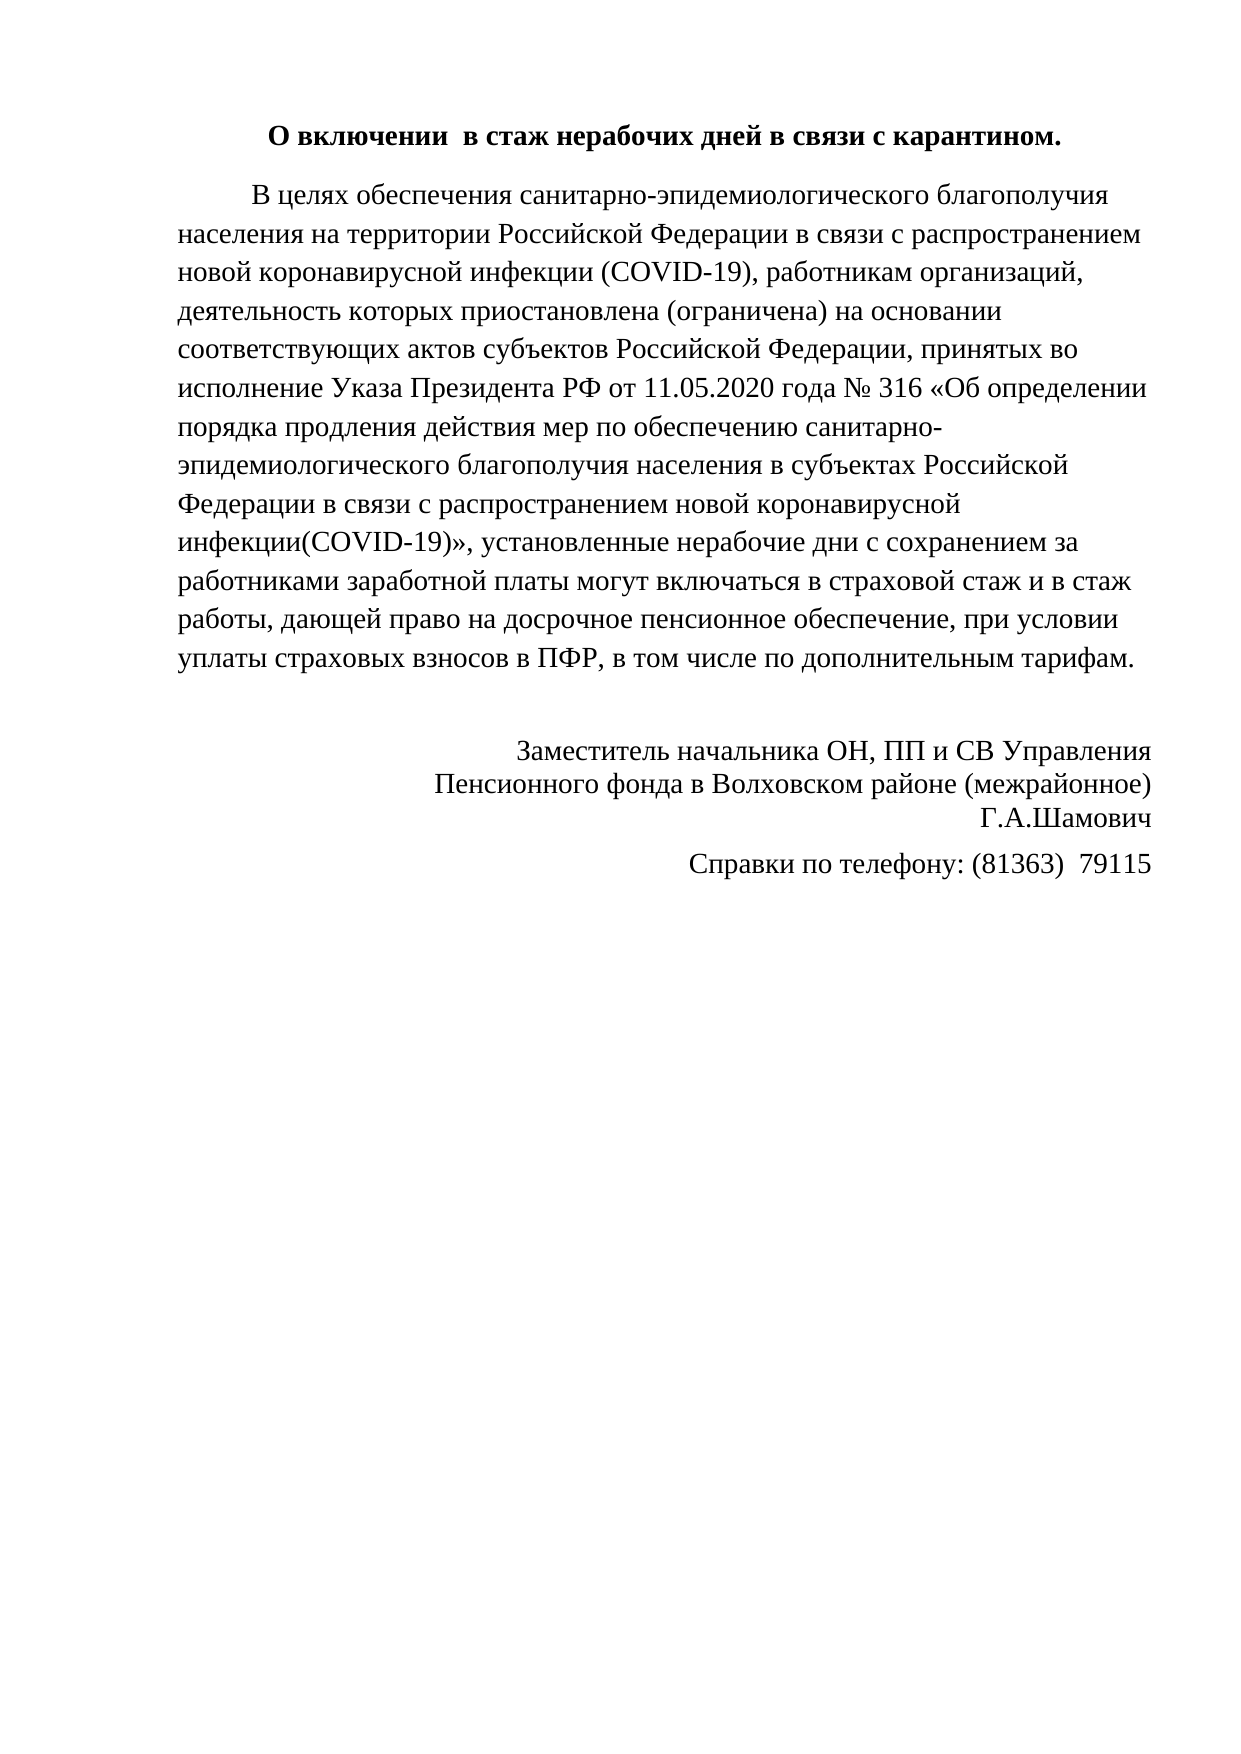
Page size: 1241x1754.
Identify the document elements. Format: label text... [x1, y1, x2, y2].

text Заместитель начальника ОН, ПП и СВ Управления [177, 733, 1152, 766]
text Справки по телефону: (81363) 79115 [177, 846, 1152, 879]
text Пенсионного фонда в Волховском районе (межрайонное) Г.А.Шамович [177, 766, 1152, 833]
text В целях обеспечения санитарно-эпидемиологического благополучия населения на территории Российской Федерации в связи с распространением новой коронавирусной инфекции (COVID-19), работникам организаций, деятельность которых приостановлена (ограничена) на основании соответствующих актов субъектов Российской Федерации, принятых во исполнение Указа Президента РФ от 11.05.2020 года № 316 «Об определении порядка продления действия мер по обеспечению санитарно-эпидемиологического благополучия населения в субъектах Российской Федерации в связи с распространением новой коронавирусной инфекции(COVID-19)», установленные нерабочие дни с сохранением за работниками заработной платы могут включаться в страховой стаж и в стаж работы, дающей право на досрочное пенсионное обеспечение, при условии уплаты страховых взносов в ПФР, в том числе по дополнительным тарифам. [177, 177, 1152, 673]
text О включении в стаж нерабочих дней в связи с карантином. [177, 118, 1152, 152]
